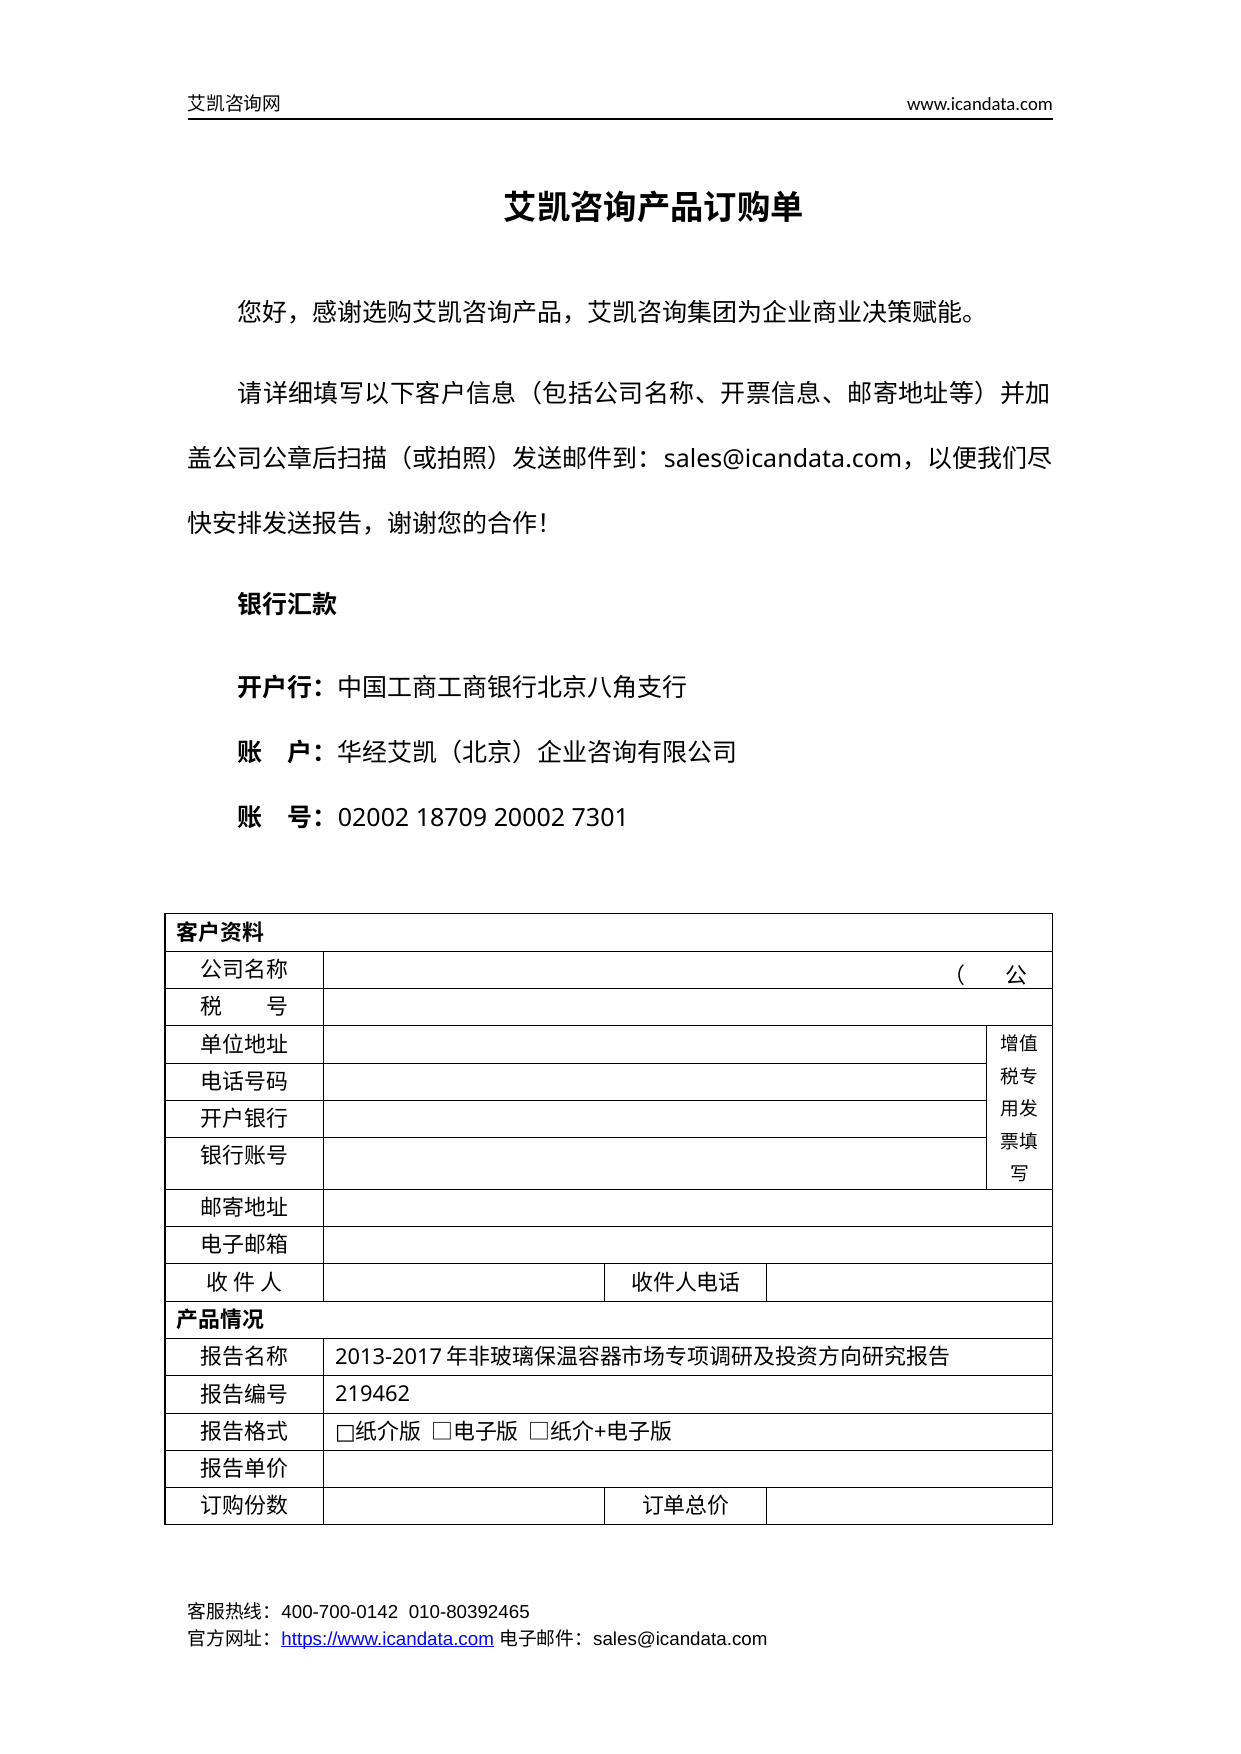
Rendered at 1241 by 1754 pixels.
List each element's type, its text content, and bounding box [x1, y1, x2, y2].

text 账 户：华经艾凯（北京）企业咨询有限公司 [187, 718, 1053, 783]
table_cell [324, 1026, 986, 1062]
table_cell 订单总价 [605, 1488, 766, 1524]
table_cell [324, 1064, 986, 1100]
table_cell 电话号码 [166, 1064, 323, 1100]
table_cell 2013-2017年非玻璃保温容器市场专项调研及投资方向研究报告 [324, 1339, 1052, 1375]
table_cell 公司名称 [166, 952, 323, 988]
table_cell [767, 1488, 1052, 1524]
table_cell 219462 [324, 1376, 1052, 1412]
table_cell 收件人电话 [605, 1264, 766, 1301]
text 银行汇款 [187, 570, 1053, 635]
text 请详细填写以下客户信息（包括公司名称、开票信息、邮寄地址等）并加盖公司公章后扫描（或拍照）发送邮件到：sales@icandata.com，以便我们尽快安排发送报告，谢谢您的合作！ [187, 359, 1053, 554]
table_cell [324, 1488, 604, 1524]
table_cell 产品情况 [166, 1302, 1052, 1338]
table_cell 订购份数 [166, 1488, 323, 1524]
table_header 客户资料 [166, 914, 1052, 951]
table_cell [324, 1451, 1052, 1487]
text 您好，感谢选购艾凯咨询产品，艾凯咨询集团为企业商业决策赋能。 [187, 278, 1053, 343]
table_cell 报告格式 [166, 1414, 323, 1450]
table_cell 开户银行 [166, 1101, 323, 1137]
table_cell [324, 989, 1052, 1025]
text 开户行：中国工商工商银行北京八角支行 [187, 653, 1053, 718]
table_cell [324, 952, 1052, 988]
table_cell [324, 1264, 604, 1301]
table_cell 报告编号 [166, 1376, 323, 1412]
table_cell 银行账号 [166, 1138, 323, 1189]
table_cell [324, 1138, 986, 1189]
table_cell 报告名称 [166, 1339, 323, 1375]
table_cell 邮寄地址 [166, 1190, 323, 1226]
table_cell [324, 1101, 986, 1137]
table_cell 报告单价 [166, 1451, 323, 1487]
text 艾凯咨询产品订购单 [187, 172, 1053, 237]
text 账 号：02002 18709 20002 7301 [187, 783, 1053, 848]
table_cell □纸介版 □电子版 □纸介+电子版 [324, 1414, 1052, 1450]
table_cell 收 件 人 [166, 1264, 323, 1301]
table_cell 税 号 [166, 989, 323, 1025]
table_cell 增值税专用发票填写 [987, 1026, 1052, 1189]
table_cell [324, 1190, 1052, 1226]
table_cell [767, 1264, 1052, 1301]
table_cell [324, 1227, 1052, 1263]
table_cell 电子邮箱 [166, 1227, 323, 1263]
table_cell 单位地址 [166, 1026, 323, 1062]
